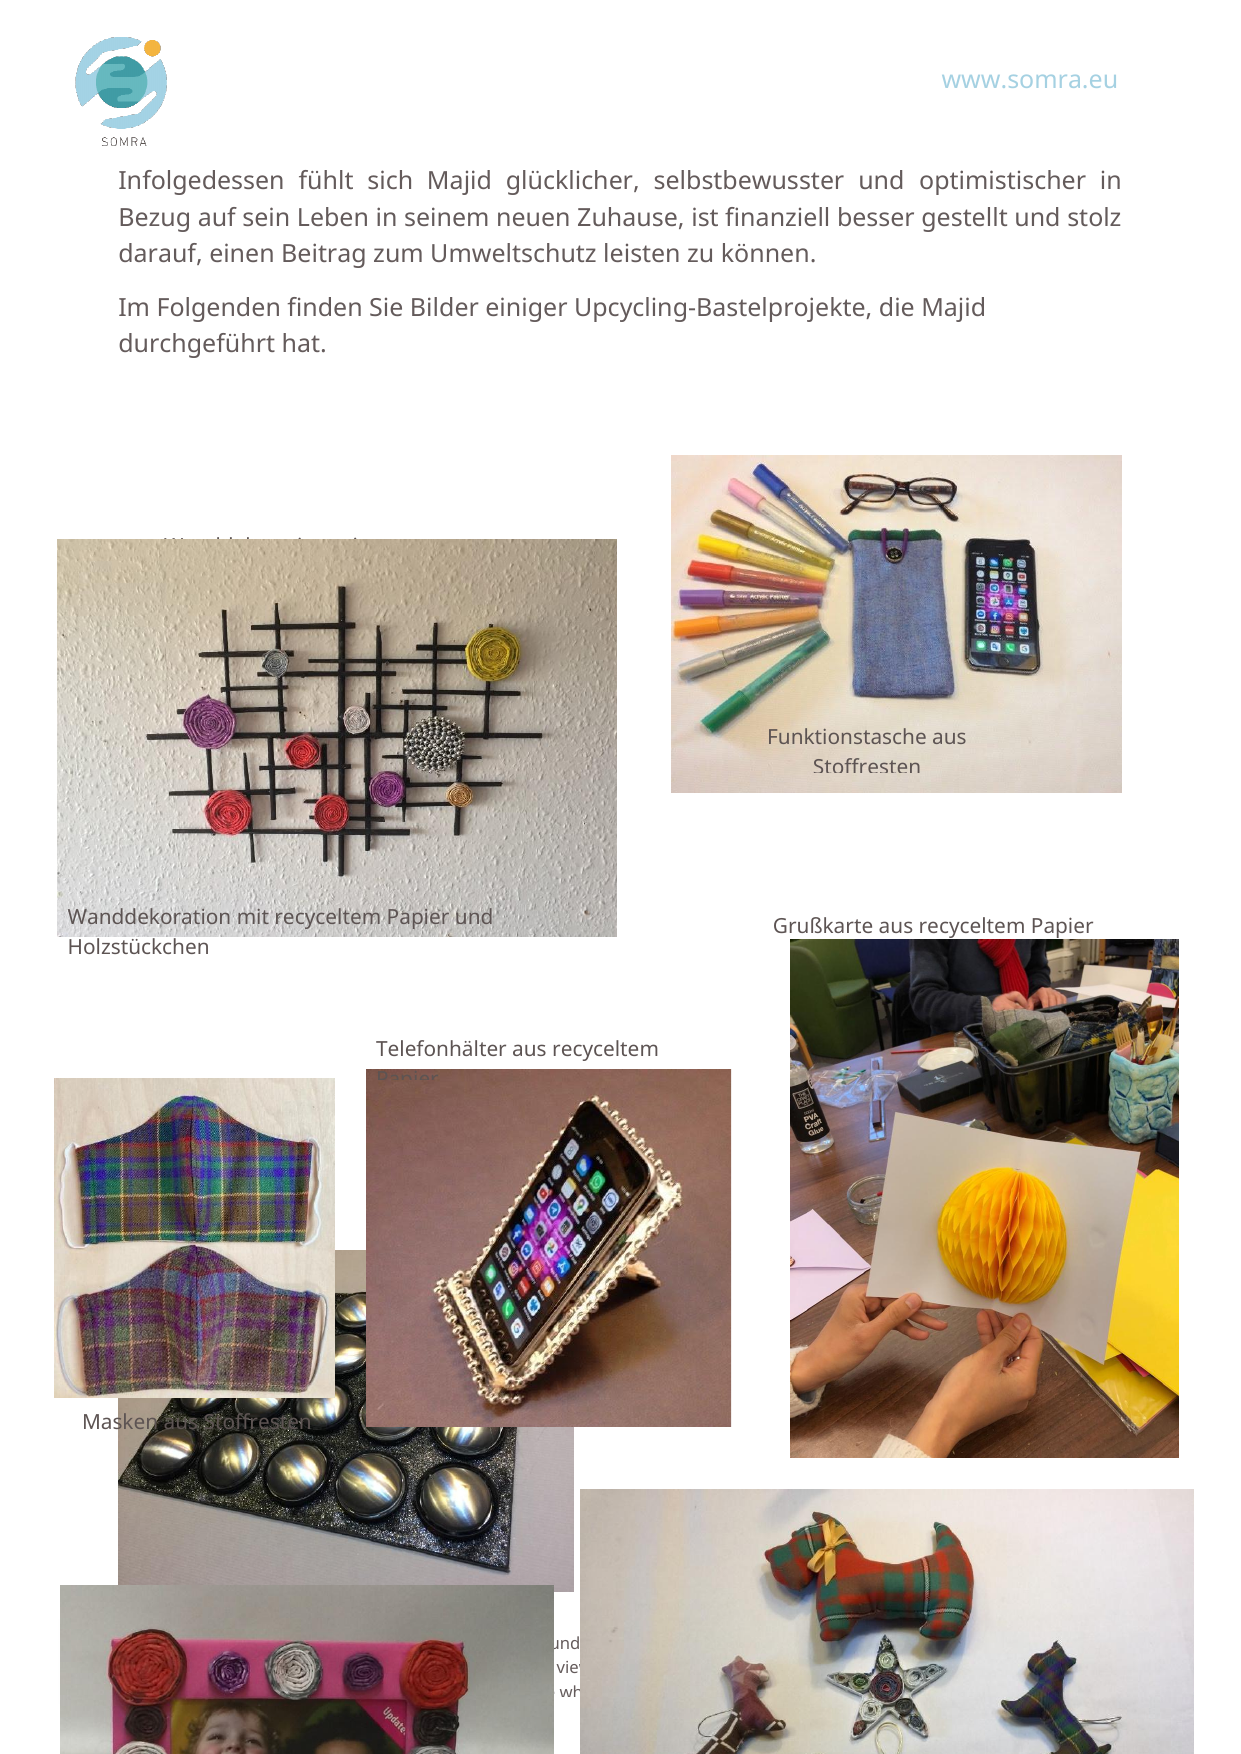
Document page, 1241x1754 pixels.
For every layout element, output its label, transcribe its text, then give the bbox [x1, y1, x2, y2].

picture [671, 455, 1122, 793]
picture [54, 1069, 732, 1754]
text Infolgedessen fühlt sich Majid glücklicher, selbstbewusster und optimistischer in Bezug auf sein Leben in seinem neuen Zuhause, ist finanziell besser gestellt und stolz darauf, einen Beitrag zum Umweltschutz leisten zu können. [118, 162, 1122, 270]
picture [790, 939, 1179, 1458]
picture [57, 539, 617, 937]
text Im Folgenden finden Sie Bilder einiger Upcycling-Bastelprojekte, die Majid durchgeführt hat. [118, 289, 1122, 360]
picture [58, 26, 184, 154]
picture [580, 1489, 1194, 1754]
